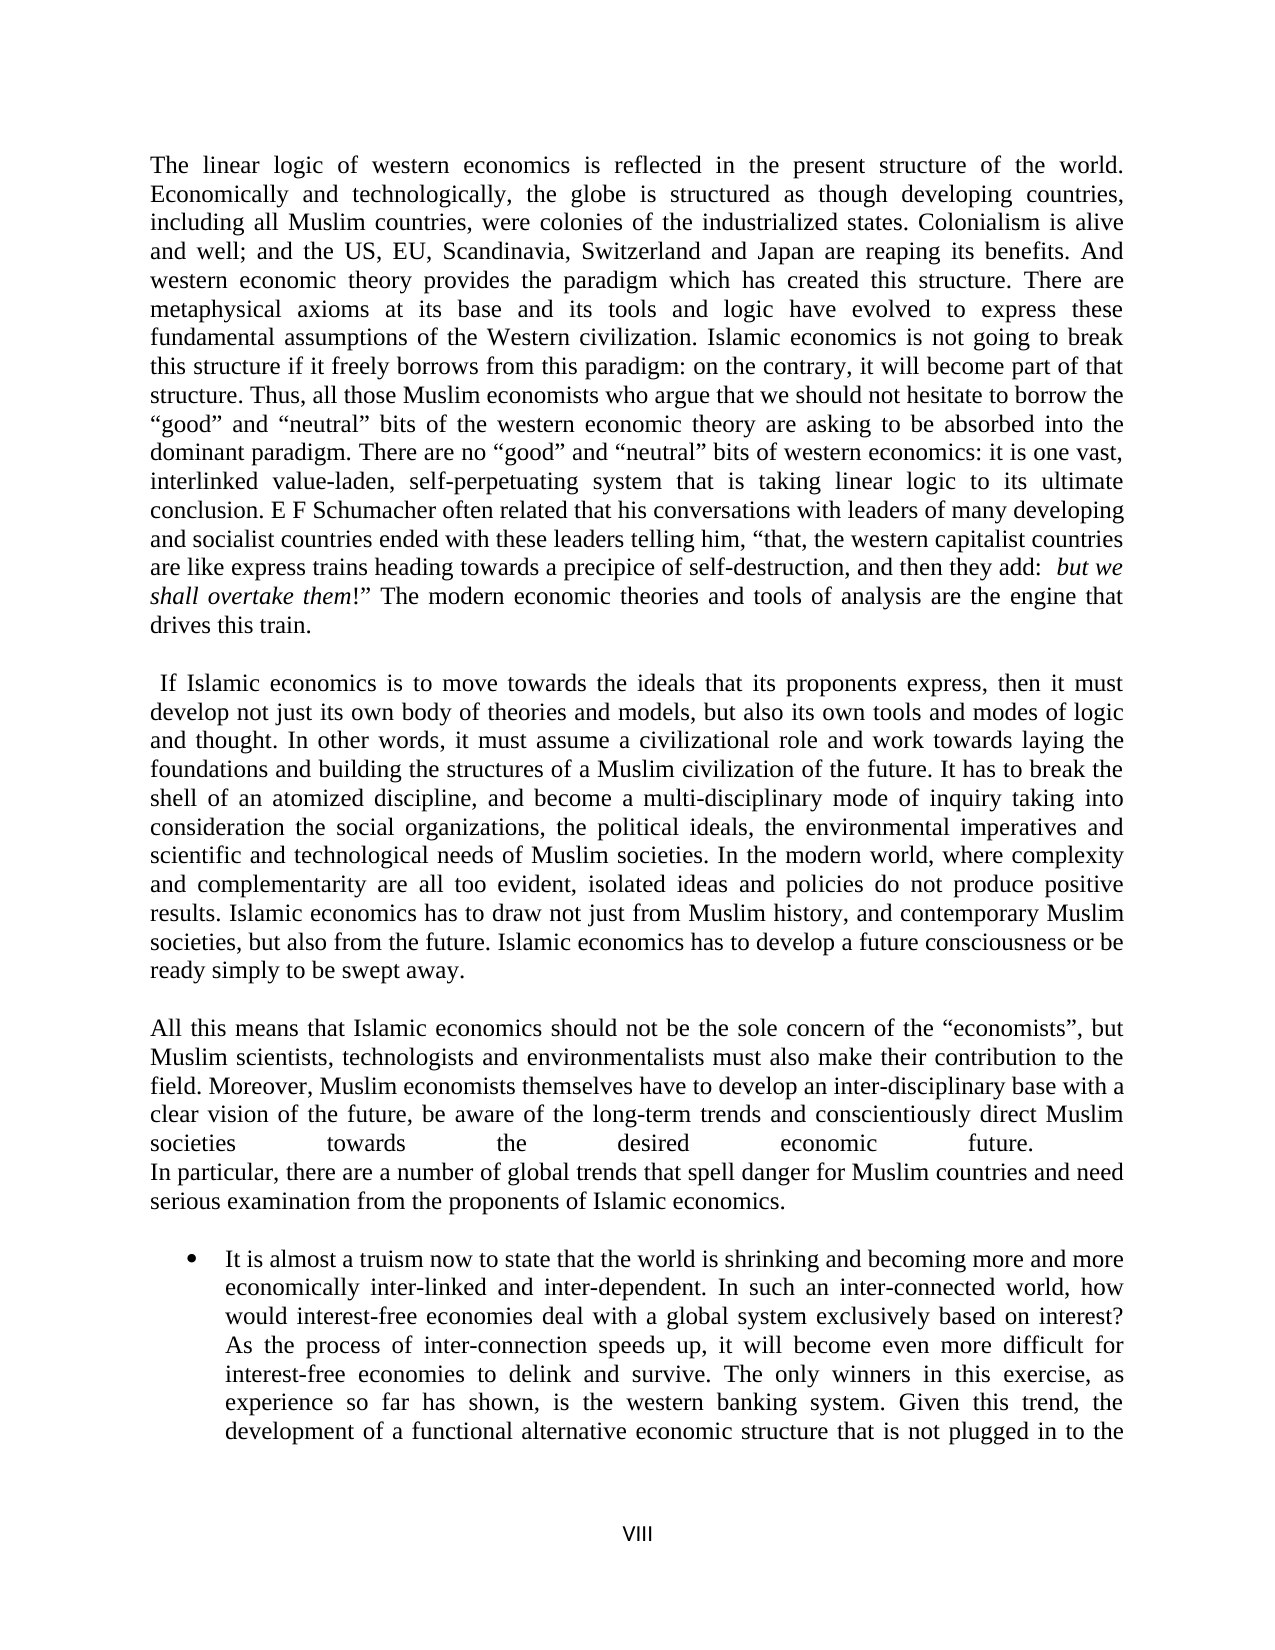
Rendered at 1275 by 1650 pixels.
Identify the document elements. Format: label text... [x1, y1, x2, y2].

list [187, 1244, 1125, 1445]
text All this means that Islamic economics should not be the sole concern of the “economists”, but Muslim scientists, technologists and environmentalists must also make their contribution to the field. Moreover, Muslim economists themselves have to develop an inter-disciplinary base with a clear vision of the future, be aware of the long-term trends and conscientiously direct Muslim societies towards the desired economic future. In particular, there are a number of global trends that spell danger for Muslim countries and need serious examination from the proponents of Islamic economics. [150, 1013, 1125, 1214]
text The linear logic of western economics is reflected in the present structure of the world. Economically and technologically, the globe is structured as though developing countries, including all Muslim countries, were colonies of the industrialized states. Colonialism is alive and well; and the US, EU, Scandinavia, Switzerland and Japan are reaping its benefits. And western economic theory provides the paradigm which has created this structure. There are metaphysical axioms at its base and its tools and logic have evolved to express these fundamental assumptions of the Western civilization. Islamic economics is not going to break this structure if it freely borrows from this paradigm: on the contrary, it will become part of that structure. Thus, all those Muslim economists who argue that we should not hesitate to borrow the “good” and “neutral” bits of the western economic theory are asking to be absorbed into the dominant paradigm. There are no “good” and “neutral” bits of western economics: it is one vast, interlinked value-laden, self-perpetuating system that is taking linear logic to its ultimate conclusion. E F Schumacher often related that his conversations with leaders of many developing and socialist countries ended with these leaders telling him, “that, the western capitalist countries are like express trains heading towards a precipice of self-destruction, and then they add: but we shall overtake them!” The modern economic theories and tools of analysis are the engine that drives this train. [150, 150, 1125, 639]
text If Islamic economics is to move towards the ideals that its proponents express, then it must develop not just its own body of theories and models, but also its own tools and modes of logic and thought. In other words, it must assume a civilizational role and work towards laying the foundations and building the structures of a Muslim civilization of the future. It has to break the shell of an atomized discipline, and become a multi-disciplinary mode of inquiry taking into consideration the social organizations, the political ideals, the environmental imperatives and scientific and technological needs of Muslim societies. In the modern world, where complexity and complementarity are all too evident, isolated ideas and policies do not produce positive results. Islamic economics has to draw not just from Muslim history, and contemporary Muslim societies, but also from the future. Islamic economics has to develop a future consciousness or be ready simply to be swept away. [150, 668, 1125, 984]
